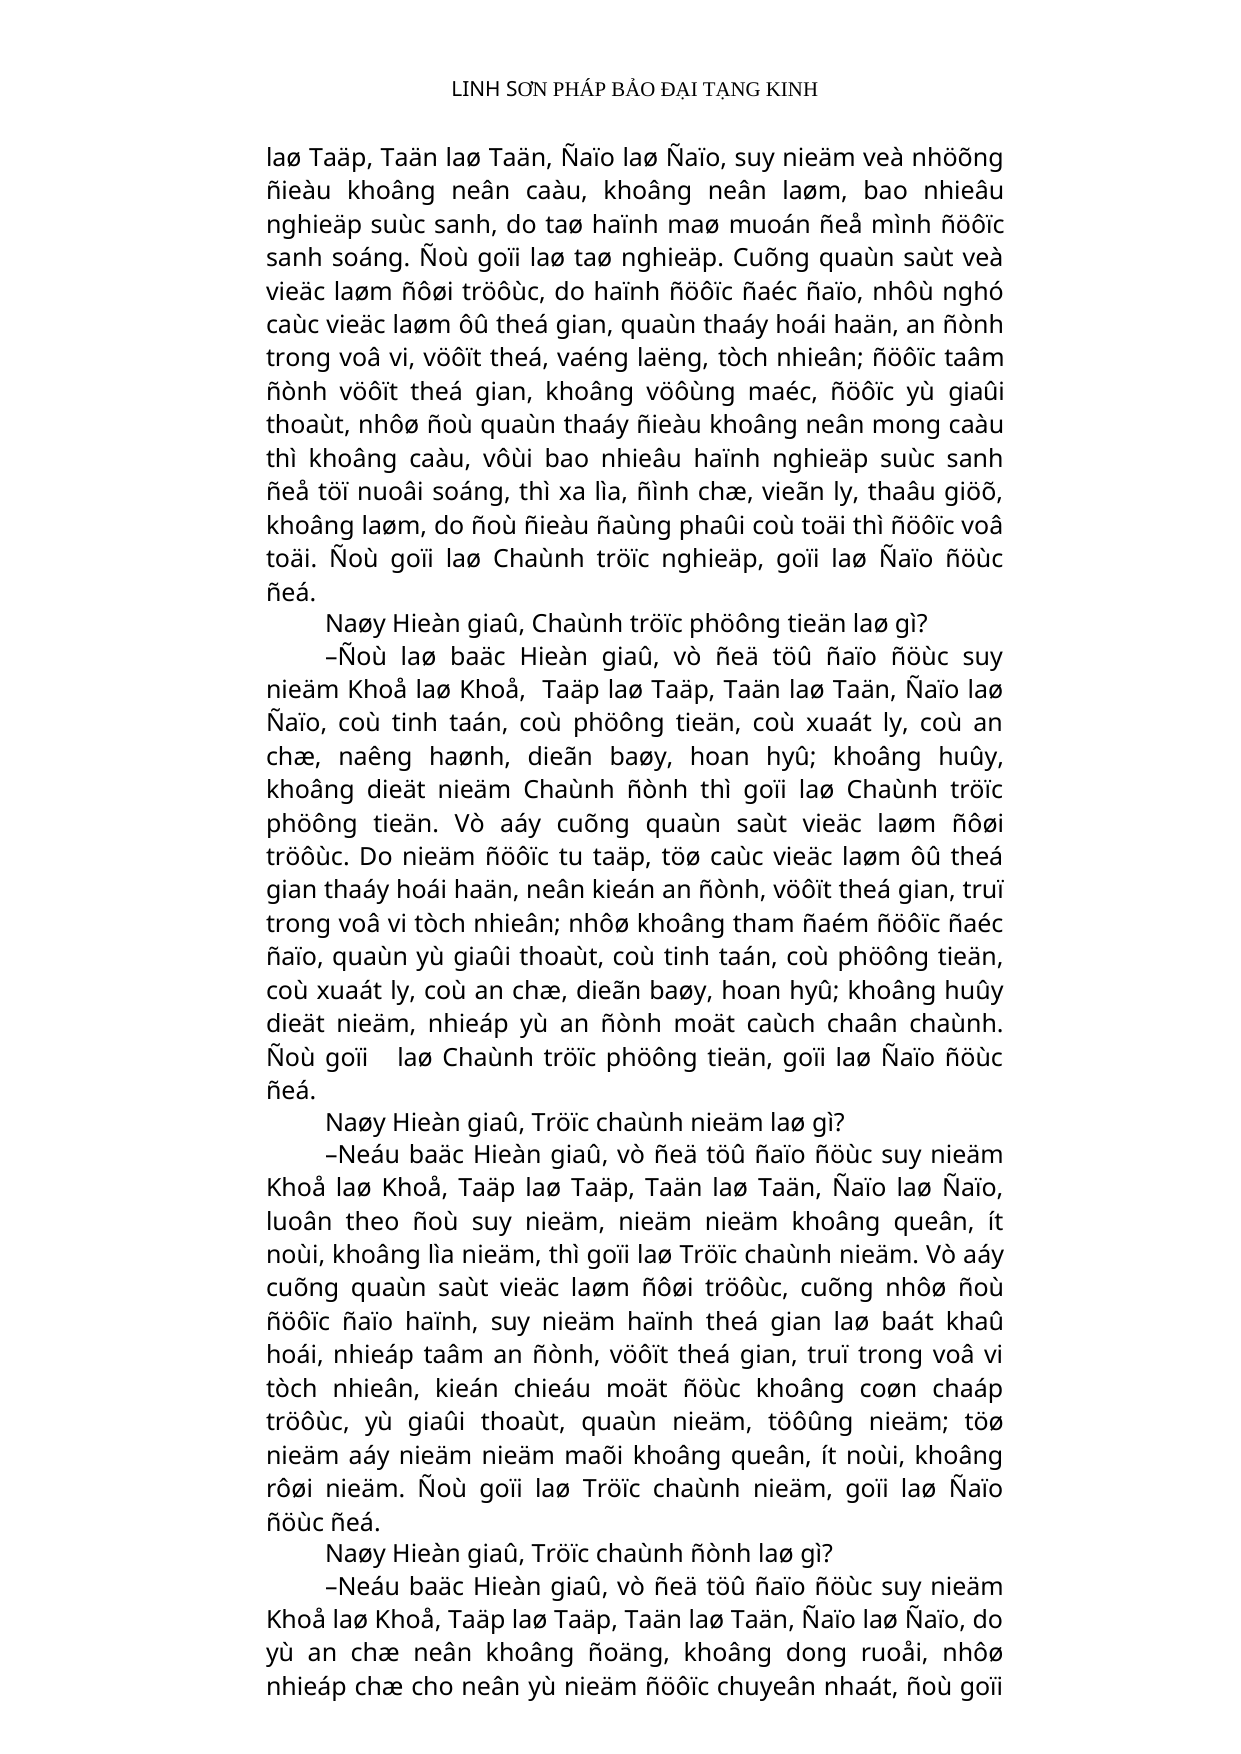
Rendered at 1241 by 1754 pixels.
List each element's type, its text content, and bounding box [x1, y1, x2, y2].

text Naøy Hieàn giaû, Tröïc chaùnh nieäm laø gì? [325, 1107, 1065, 1137]
text Naøy Hieàn giaû, Tröïc chaùnh ñònh laø gì? [325, 1538, 1065, 1569]
text LINH SƠN PHÁP BẢO ĐẠI TẠNG KINH [398, 74, 871, 103]
text laø Taäp, Taän laø Taän, Ñaïo laø Ñaïo, suy nieäm veà nhöõng ñieàu khoâng neân caàu, khoâng neân laøm, bao nhieâu nghieäp suùc sanh, do taø haïnh maø muoán ñeå mình ñöôïc sanh soáng. Ñoù goïi laø taø nghieäp. Cuõng quaùn saùt veà vieäc laøm ñôøi tröôùc, do haïnh ñöôïc ñaéc ñaïo, nhôù nghó caùc vieäc laøm ôû theá gian, quaùn thaáy hoái haän, an ñònh trong voâ vi, vöôït theá, vaéng laëng, tòch nhieân; ñöôïc taâm ñònh vöôït theá gian, khoâng vöôùng maéc, ñöôïc yù giaûi thoaùt, nhôø ñoù quaùn thaáy ñieàu khoâng neân mong caàu thì khoâng caàu, vôùi bao nhieâu haïnh nghieäp suùc sanh ñeå töï nuoâi soáng, thì xa lìa, ñình chæ, vieãn ly, thaâu giöõ, khoâng laøm, do ñoù ñieàu ñaùng phaûi coù toäi thì ñöôïc voâ toäi. Ñoù goïi laø Chaùnh tröïc nghieäp, goïi laø Ñaïo ñöùc ñeá. [266, 140, 1004, 608]
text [266, 1569, 1004, 1702]
text Naøy Hieàn giaû, Chaùnh tröïc phöông tieän laø gì? [325, 608, 1065, 638]
text –Neáu baäc Hieàn giaû, vò ñeä töû ñaïo ñöùc suy nieäm Khoå laø Khoå, Taäp laø Taäp, Taän laø Taän, Ñaïo laø Ñaïo, luoân theo ñoù suy nieäm, nieäm nieäm khoâng queân, ít noùi, khoâng lìa nieäm, thì goïi laø Tröïc chaùnh nieäm. Vò aáy cuõng quaùn saùt vieäc laøm ñôøi tröôùc, cuõng nhôø ñoù ñöôïc ñaïo haïnh, suy nieäm haïnh theá gian laø baát khaû hoái, nhieáp taâm an ñònh, vöôït theá gian, truï trong voâ vi tòch nhieân, kieán chieáu moät ñöùc khoâng coøn chaáp tröôùc, yù giaûi thoaùt, quaùn nieäm, töôûng nieäm; töø nieäm aáy nieäm nieäm maõi khoâng queân, ít noùi, khoâng rôøi nieäm. Ñoù goïi laø Tröïc chaùnh nieäm, goïi laø Ñaïo ñöùc ñeá. [266, 1137, 1004, 1538]
text –Ñoù laø baäc Hieàn giaû, vò ñeä töû ñaïo ñöùc suy nieäm Khoå laø Khoå, Taäp laø Taäp, Taän laø Taän, Ñaïo laø Ñaïo, coù tinh taán, coù phöông tieän, coù xuaát ly, coù an chæ, naêng haønh, dieãn baøy, hoan hyû; khoâng huûy, khoâng dieät nieäm Chaùnh ñònh thì goïi laø Chaùnh tröïc phöông tieän. Vò aáy cuõng quaùn saùt vieäc laøm ñôøi tröôùc. Do nieäm ñöôïc tu taäp, töø caùc vieäc laøm ôû theá gian thaáy hoái haän, neân kieán an ñònh, vöôït theá gian, truï trong voâ vi tòch nhieân; nhôø khoâng tham ñaém ñöôïc ñaéc ñaïo, quaùn yù giaûi thoaùt, coù tinh taán, coù phöông tieän, coù xuaát ly, coù an chæ, dieãn baøy, hoan hyû; khoâng huûy dieät nieäm, nhieáp yù an ñònh moät caùch chaân chaùnh. Ñoù goïi laø Chaùnh tröïc phöông tieän, goïi laø Ñaïo ñöùc ñeá. [266, 639, 1004, 1107]
